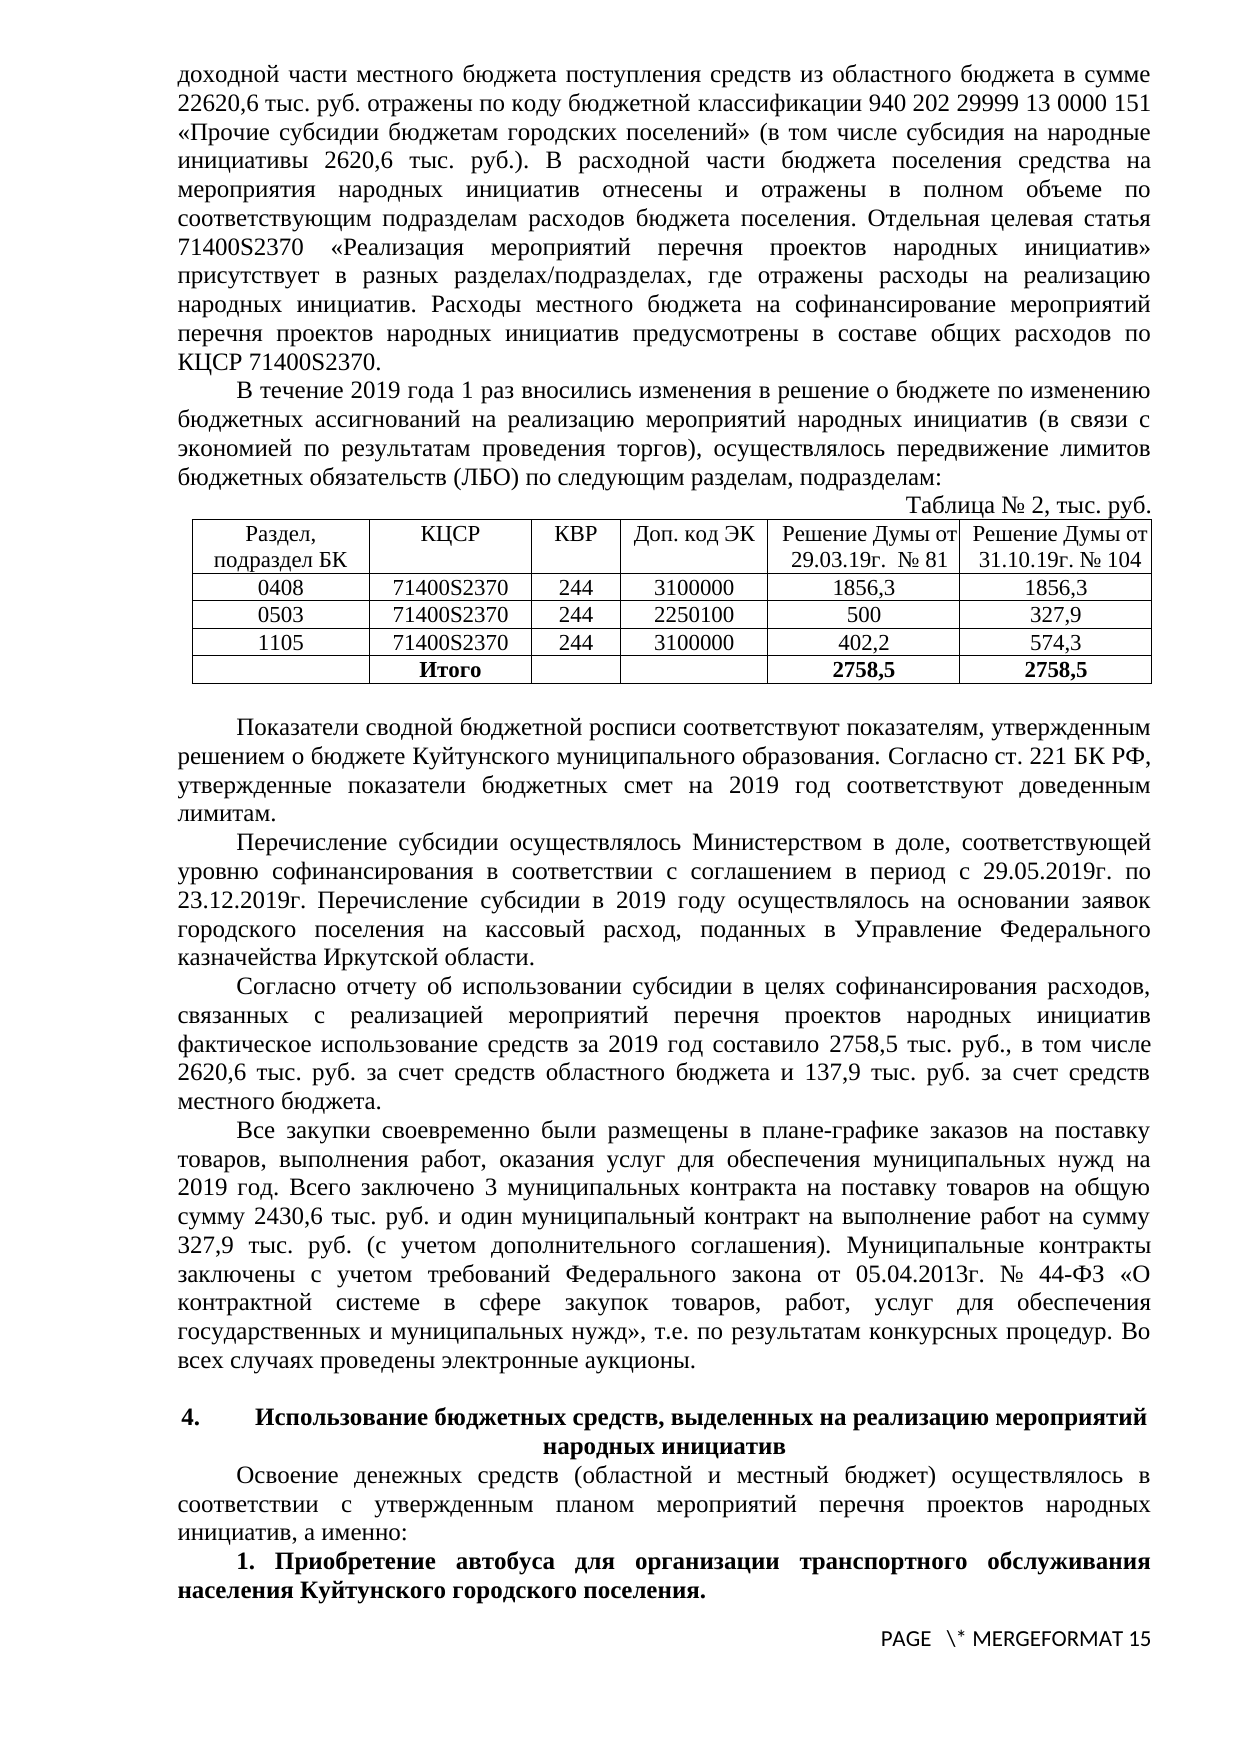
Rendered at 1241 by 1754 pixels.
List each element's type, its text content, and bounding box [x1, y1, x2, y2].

table_cell 1856,3 [960, 574, 1151, 600]
table_cell 244 [532, 629, 620, 655]
table_cell 1856,3 [768, 574, 959, 600]
table_cell 71400S2370 [370, 574, 531, 600]
table_header Решение Думы от 31.10.19г. № 104 [960, 520, 1151, 573]
list 1. Приобретение автобуса для организации транспортного обслуживания населения Куйтунского городского поселения. [177, 1546, 1152, 1604]
table_header Решение Думы от 29.03.19г. № 81 [768, 520, 959, 573]
table_cell [532, 656, 620, 682]
table_cell 2250100 [621, 601, 767, 628]
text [177, 59, 1152, 375]
table_cell 3100000 [621, 629, 767, 655]
table_cell [193, 656, 369, 682]
table_header Раздел, подраздел БК [193, 520, 369, 573]
table_header Доп. код ЭК [621, 520, 767, 573]
table_cell 574,3 [960, 629, 1151, 655]
text Показатели сводной бюджетной росписи соответствуют показателям, утвержденным решением о бюджете Куйтунского муниципального образования. Согласно ст. 221 БК РФ, утвержденные показатели бюджетных смет на 2019 год соответствуют доведенным лимитам. [177, 712, 1152, 827]
table_cell 0503 [193, 601, 369, 628]
text В течение 2019 года 1 раз вносились изменения в решение о бюджете по изменению бюджетных ассигнований на реализацию мероприятий народных инициатив (в связи с экономией по результатам проведения торгов), осуществлялось передвижение лимитов бюджетных обязательств (ЛБО) по следующим разделам, подразделам: [177, 375, 1152, 490]
table_cell 71400S2370 [370, 601, 531, 628]
table_cell 2758,5 [960, 656, 1151, 682]
text Освоение денежных средств (областной и местный бюджет) осуществлялось в соответствии с утвержденным планом мероприятий перечня проектов народных инициатив, а именно: [177, 1460, 1152, 1546]
table_cell 327,9 [960, 601, 1151, 628]
table_cell [621, 656, 767, 682]
text Перечисление субсидии осуществлялось Министерством в доле, соответствующей уровню софинансирования в соответствии с соглашением в период с 29.05.2019г. по 23.12.2019г. Перечисление субсидии в 2019 году осуществлялось на основании заявок городского поселения на кассовый расход, поданных в Управление Федерального казначейства Иркутской области. [177, 827, 1152, 971]
table_cell Итого [370, 656, 531, 682]
table_cell 0408 [193, 574, 369, 600]
text Таблица № 2, тыс. руб. [177, 490, 1152, 519]
table_cell 3100000 [621, 574, 767, 600]
text Все закупки своевременно были размещены в плане-графике заказов на поставку товаров, выполнения работ, оказания услуг для обеспечения муниципальных нужд на 2019 год. Всего заключено 3 муниципальных контракта на поставку товаров на общую сумму 2430,6 тыс. руб. и один муниципальный контракт на выполнение работ на сумму 327,9 тыс. руб. (с учетом дополнительного соглашения). Муниципальные контракты заключены с учетом требований Федерального закона от 05.04.2013г. № 44-ФЗ «О контрактной системе в сфере закупок товаров, работ, услуг для обеспечения государственных и муниципальных нужд», т.е. по результатам конкурсных процедур. Во всех случаях проведены электронные аукционы. [177, 1115, 1152, 1374]
table_cell 71400S2370 [370, 629, 531, 655]
table_header КВР [532, 520, 620, 573]
table_cell 1105 [193, 629, 369, 655]
list Использование бюджетных средств, выделенных на реализацию мероприятий народных инициатив [177, 1402, 1152, 1460]
table_cell 500 [768, 601, 959, 628]
table_cell 244 [532, 574, 620, 600]
table_header КЦСР [370, 520, 531, 573]
table_cell 244 [532, 601, 620, 628]
table_cell 2758,5 [768, 656, 959, 682]
text Согласно отчету об использовании субсидии в целях софинансирования расходов, связанных с реализацией мероприятий перечня проектов народных инициатив фактическое использование средств за 2019 год составило 2758,5 тыс. руб., в том числе 2620,6 тыс. руб. за счет средств областного бюджета и 137,9 тыс. руб. за счет средств местного бюджета. [177, 971, 1152, 1115]
table_cell 402,2 [768, 629, 959, 655]
